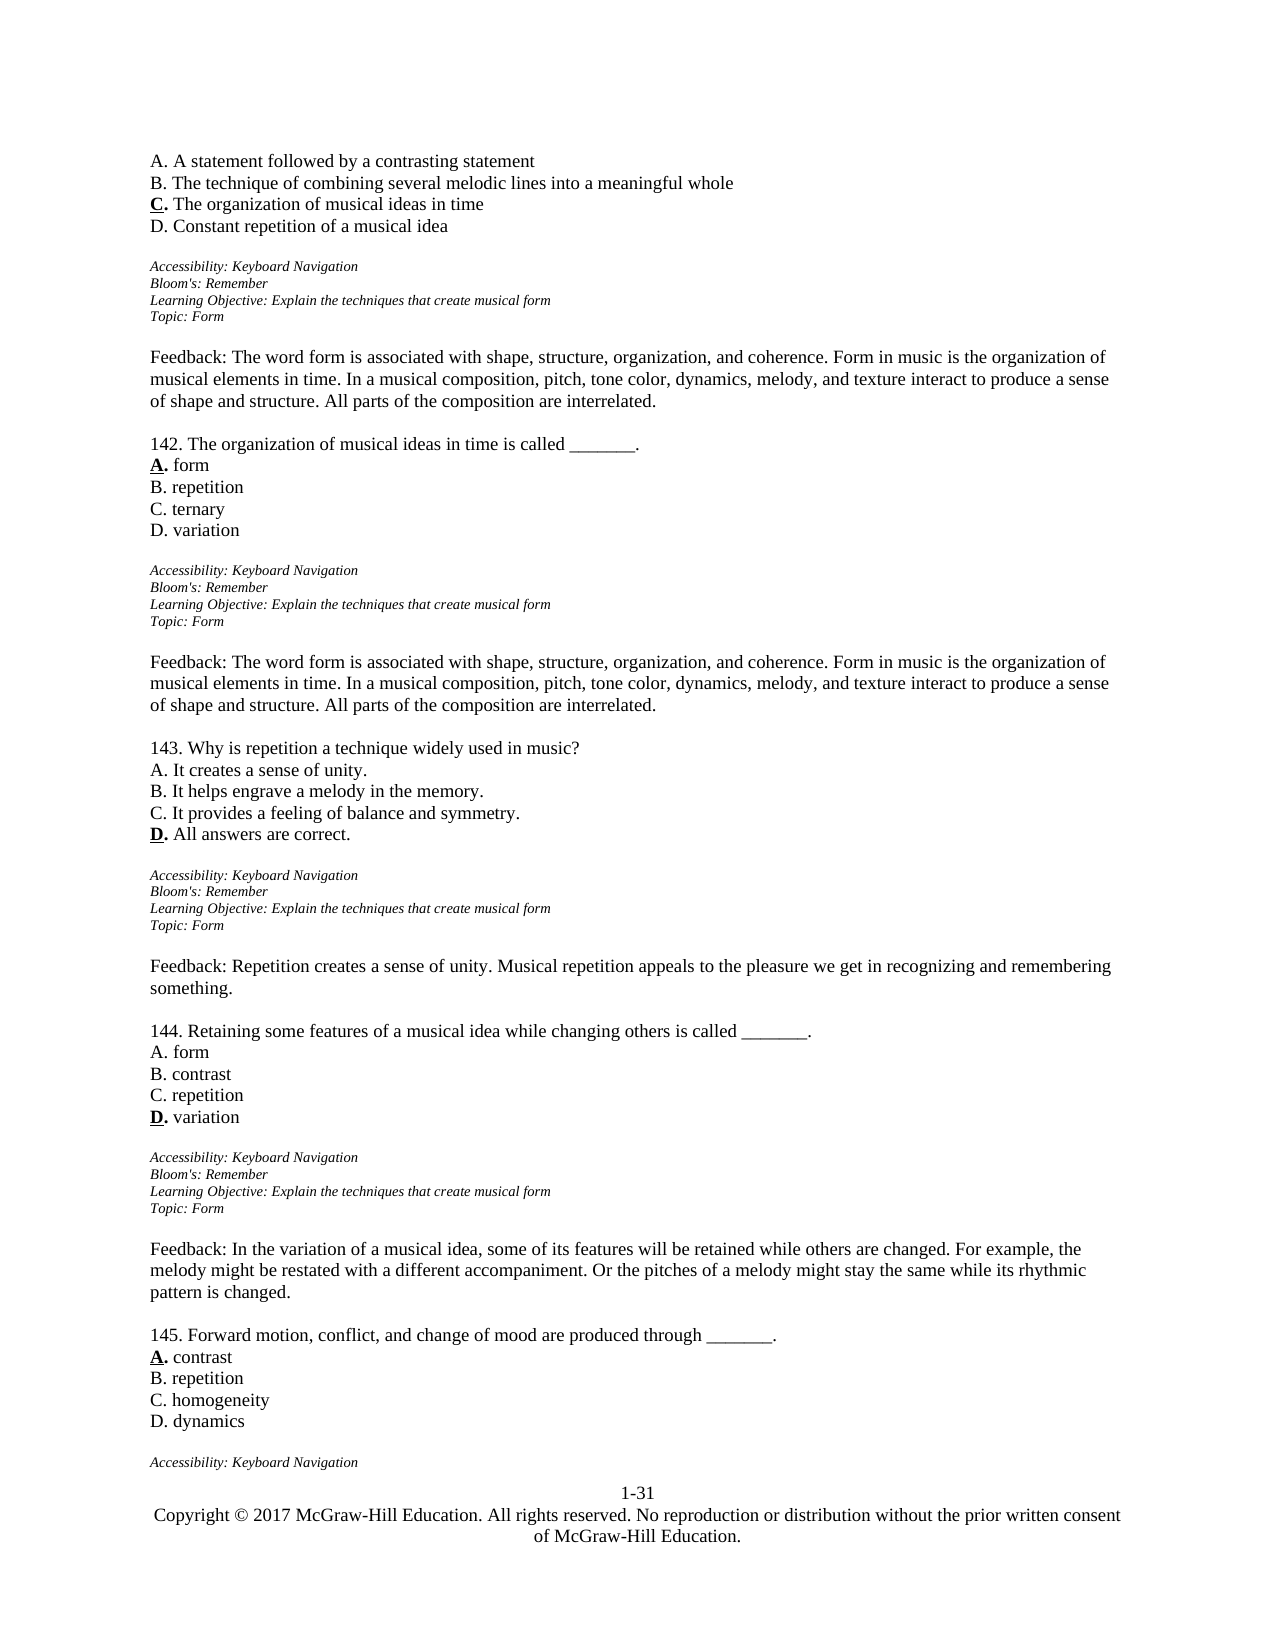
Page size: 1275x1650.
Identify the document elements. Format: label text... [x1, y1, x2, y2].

text C. It provides a feeling of balance and symmetry. [150, 802, 1125, 823]
text D. dynamics Accessibility: Keyboard Navigation [150, 1410, 1125, 1470]
text Topic: Form [150, 1199, 1125, 1216]
text C. ternary [150, 497, 1125, 519]
text Bloom's: Remember [150, 579, 1125, 596]
text D. Constant repetition of a musical idea Accessibility: Keyboard Navigation [150, 215, 1125, 274]
text A. A statement followed by a contrasting statement [150, 150, 1125, 172]
text Bloom's: Remember [150, 883, 1125, 900]
text B. repetition [150, 1367, 1125, 1389]
text Bloom's: Remember [150, 274, 1125, 291]
text C. homogeneity [150, 1389, 1125, 1410]
text Feedback: The word form is associated with shape, structure, organization, and coherence. Form in music is the organization of musical elements in time. In a musical composition, pitch, tone color, dynamics, melody, and texture interact to produce a sense of shape and structure. All parts of the composition are interrelated. 142. The organization of musical ideas in time is called _______. [150, 346, 1125, 454]
text D. variation Accessibility: Keyboard Navigation [150, 1106, 1125, 1166]
text Topic: Form [150, 917, 1125, 933]
text Learning Objective: Explain the techniques that create musical form [150, 291, 1125, 308]
text Feedback: Repetition creates a sense of unity. Musical repetition appeals to the pleasure we get in recognizing and remembering something. 144. Retaining some features of a musical idea while changing others is called _______. [150, 955, 1125, 1041]
text B. The technique of combining several melodic lines into a meaningful whole [150, 172, 1125, 193]
text Feedback: In the variation of a musical idea, some of its features will be retained while others are changed. For example, the melody might be restated with a different accompaniment. Or the pitches of a melody might stay the same while its rhythmic pattern is changed. 145. Forward motion, conflict, and change of mood are produced through _______. [150, 1238, 1125, 1346]
text B. repetition [150, 476, 1125, 497]
text Bloom's: Remember [150, 1166, 1125, 1183]
text D. variation Accessibility: Keyboard Navigation [150, 519, 1125, 579]
text Learning Objective: Explain the techniques that create musical form [150, 596, 1125, 612]
text Topic: Form [150, 612, 1125, 629]
text Topic: Form [150, 308, 1125, 325]
text C. repetition [150, 1084, 1125, 1106]
text A. form [150, 454, 1125, 476]
text B. contrast [150, 1063, 1125, 1084]
text A. contrast [150, 1346, 1125, 1367]
text A. It creates a sense of unity. [150, 758, 1125, 780]
text Learning Objective: Explain the techniques that create musical form [150, 1183, 1125, 1199]
text C. The organization of musical ideas in time [150, 193, 1125, 215]
text Learning Objective: Explain the techniques that create musical form [150, 900, 1125, 917]
text Feedback: The word form is associated with shape, structure, organization, and coherence. Form in music is the organization of musical elements in time. In a musical composition, pitch, tone color, dynamics, melody, and texture interact to produce a sense of shape and structure. All parts of the composition are interrelated. 143. Why is repetition a technique widely used in music? [150, 651, 1125, 758]
text D. All answers are correct. Accessibility: Keyboard Navigation [150, 823, 1125, 883]
text B. It helps engrave a melody in the memory. [150, 780, 1125, 802]
text A. form [150, 1041, 1125, 1063]
